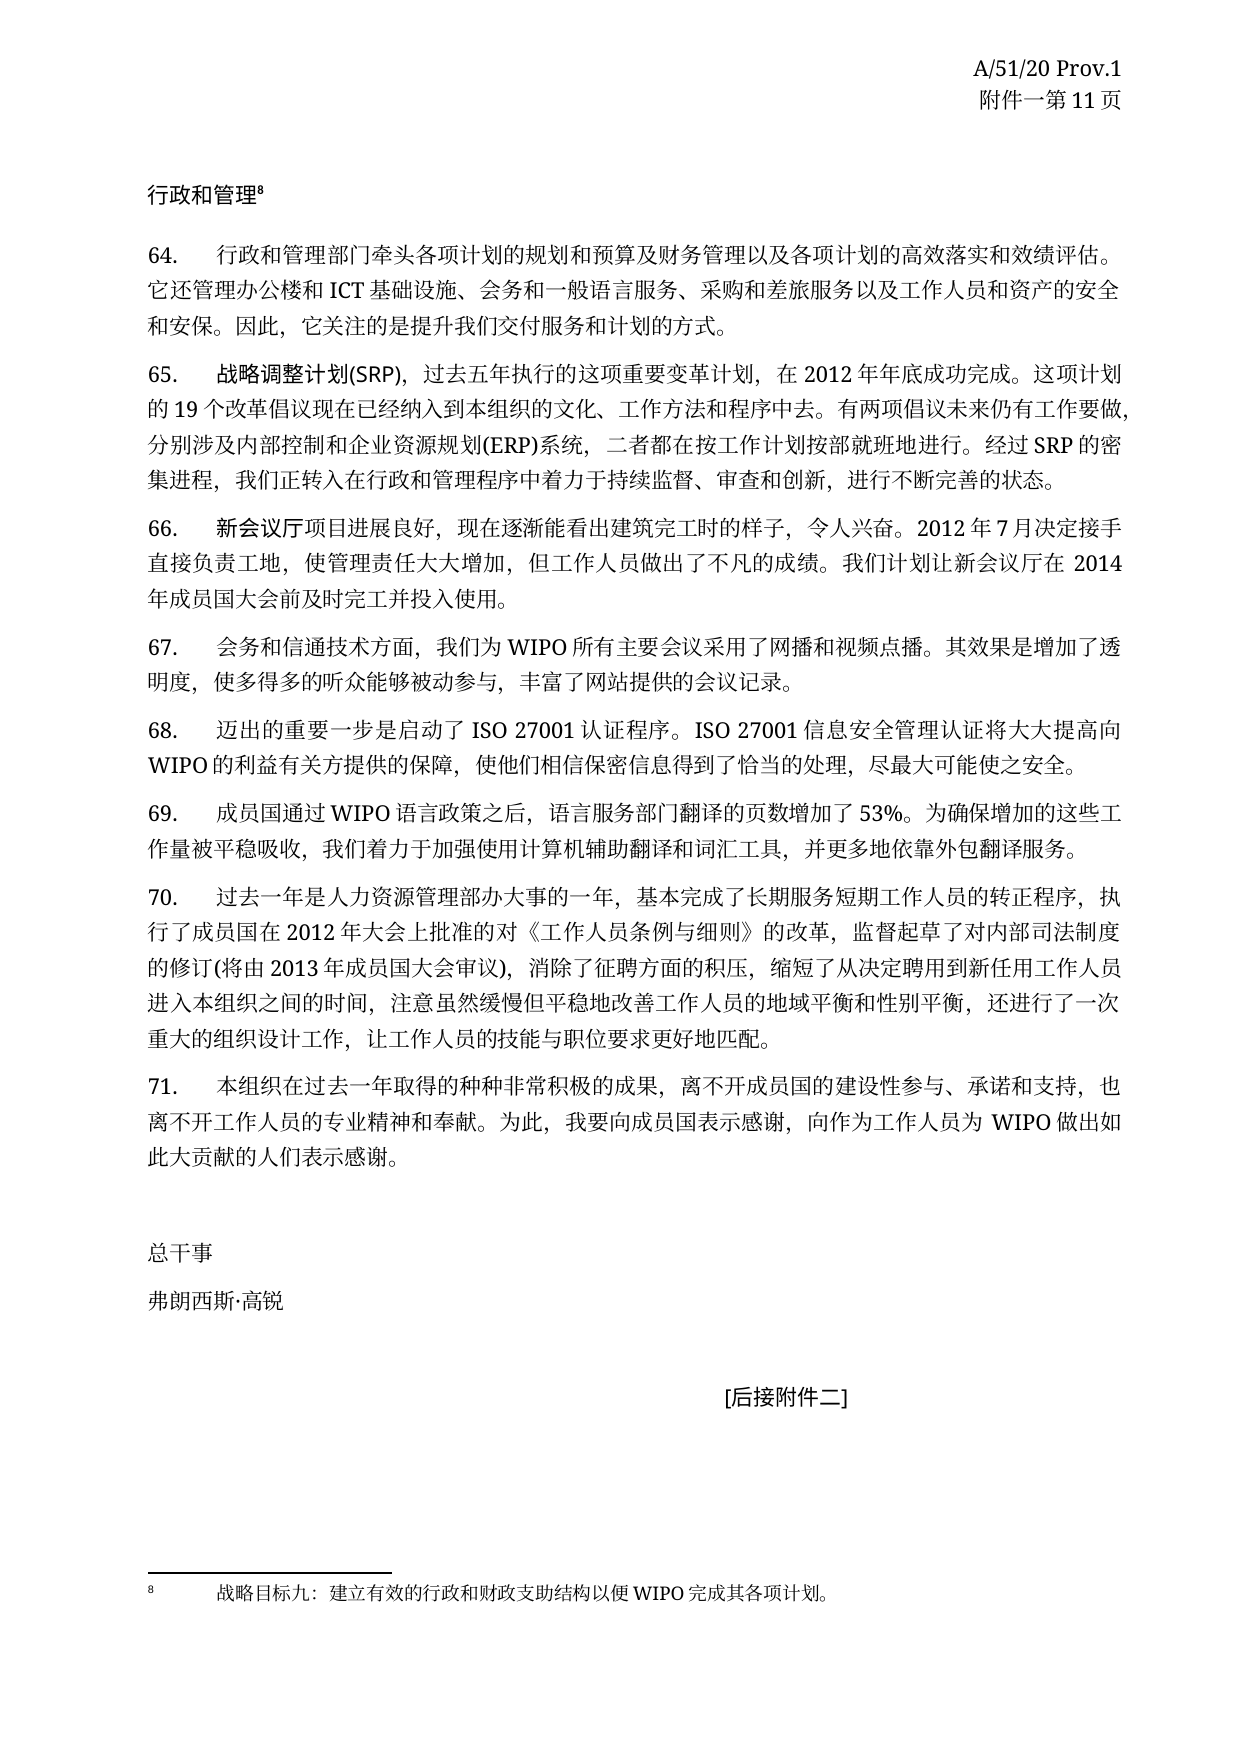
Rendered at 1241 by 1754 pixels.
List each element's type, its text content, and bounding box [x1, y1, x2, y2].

text 65. 战略调整计划(SRP)，过去五年执行的这项重要变革计划，在2012年年底成功完成。这项计划的19个改革倡议现在已经纳入到本组织的文化、工作方法和程序中去。有两项倡议未来仍有工作要做，分别涉及内部控制和企业资源规划(ERP)系统，二者都在按工作计划按部就班地进行。经过SRP的密集进程，我们正转入在行政和管理程序中着力于持续监督、审查和创新，进行不断完善的状态。 [148, 353, 1122, 495]
text 68. 迈出的重要一步是启动了ISO 27001认证程序。ISO 27001信息安全管理认证将大大提高向WIPO的利益有关方提供的保障，使他们相信保密信息得到了恰当的处理，尽最大可能使之安全。 [148, 709, 1122, 780]
text 64. 行政和管理部门牵头各项计划的规划和预算及财务管理以及各项计划的高效落实和效绩评估。它还管理办公楼和ICT基础设施、会务和一般语言服务、采购和差旅服务以及工作人员和资产的安全和安保。因此，它关注的是提升我们交付服务和计划的方式。 [148, 234, 1122, 341]
text 67. 会务和信通技术方面，我们为WIPO所有主要会议采用了网播和视频点播。其效果是增加了透明度，使多得多的听众能够被动参与，丰富了网站提供的会议记录。 [148, 626, 1122, 697]
text 66. 新会议厅项目进展良好，现在逐渐能看出建筑完工时的样子，令人兴奋。2012年7月决定接手直接负责工地，使管理责任大大增加，但工作人员做出了不凡的成绩。我们计划让新会议厅在2014年成员国大会前及时完工并投入使用。 [148, 507, 1122, 614]
text 69. 成员国通过WIPO语言政策之后，语言服务部门翻译的页数增加了53%。为确保增加的这些工作量被平稳吸收，我们着力于加强使用计算机辅助翻译和词汇工具，并更多地依靠外包翻译服务。 [148, 793, 1122, 864]
text 行政和管理 [148, 174, 1122, 209]
text 70. 过去一年是人力资源管理部办大事的一年，基本完成了长期服务短期工作人员的转正程序，执行了成员国在2012年大会上批准的对《工作人员条例与细则》的改革，监督起草了对内部司法制度的修订(将由2013年成员国大会审议)，消除了征聘方面的积压，缩短了从决定聘用到新任用工作人员进入本组织之间的时间，注意虽然缓慢但平稳地改善工作人员的地域平衡和性别平衡，还进行了一次重大的组织设计工作，让工作人员的技能与职位要求更好地匹配。 [148, 876, 1122, 1053]
text 弗朗西斯·高锐 [148, 1280, 1122, 1316]
text 71. 本组织在过去一年取得的种种非常积极的成果，离不开成员国的建设性参与、承诺和支持，也离不开工作人员的专业精神和奉献。为此，我要向成员国表示感谢，向作为工作人员为WIPO做出如此大贡献的人们表示感谢。 [148, 1066, 1122, 1172]
text [后接附件二] [724, 1376, 1122, 1412]
text 总干事 [148, 1232, 1122, 1268]
